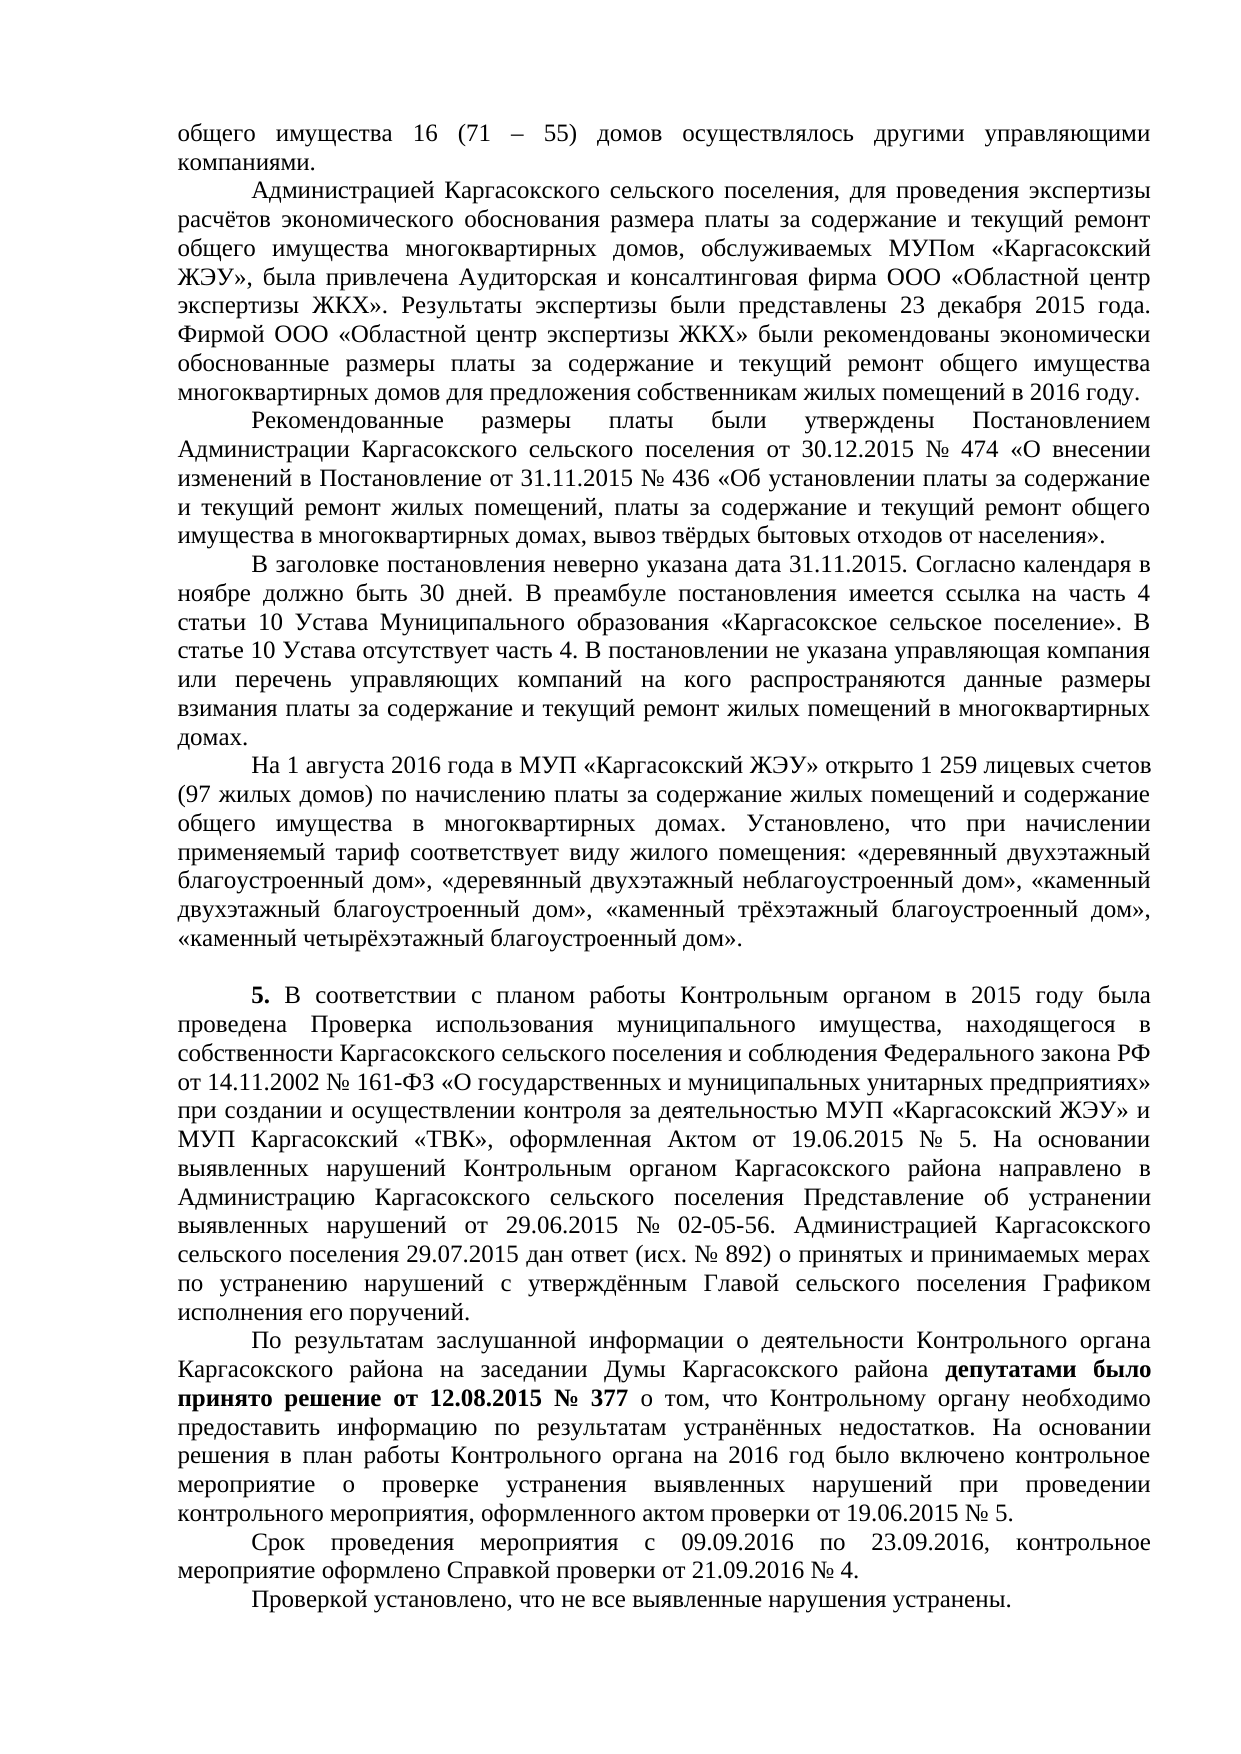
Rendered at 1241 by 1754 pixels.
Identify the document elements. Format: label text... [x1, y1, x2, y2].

text Администрацией Каргасокского сельского поселения, для проведения экспертизы расчётов экономического обоснования размера платы за содержание и текущий ремонт общего имущества многоквартирных домов, обслуживаемых МУПом «Каргасокский ЖЭУ», была привлечена Аудиторская и консалтинговая фирма ООО «Областной центр экспертизы ЖКХ». Результаты экспертизы были представлены 23 декабря 2015 года. Фирмой ООО «Областной центр экспертизы ЖКХ» были рекомендованы экономически обоснованные размеры платы за содержание и текущий ремонт общего имущества многоквартирных домов для предложения собственникам жилых помещений в 2016 году. [177, 176, 1152, 406]
text Проверкой установлено, что не все выявленные нарушения устранены. [177, 1584, 1152, 1613]
text Срок проведения мероприятия с 09.09.2016 по 23.09.2016, контрольное мероприятие оформлено Справкой проверки от 21.09.2016 № 4. [177, 1527, 1152, 1584]
text На 1 августа 2016 года в МУП «Каргасокский ЖЭУ» открыто 1 259 лицевых счетов (97 жилых домов) по начислению платы за содержание жилых помещений и содержание общего имущества в многоквартирных домах. Установлено, что при начислении применяемый тариф соответствует виду жилого помещения: «деревянный двухэтажный благоустроенный дом», «деревянный двухэтажный неблагоустроенный дом», «каменный двухэтажный благоустроенный дом», «каменный трёхэтажный благоустроенный дом», «каменный четырёхэтажный благоустроенный дом». [177, 751, 1152, 952]
text 5. В соответствии с планом работы Контрольным органом в 2015 году была проведена Проверка использования муниципального имущества, находящегося в собственности Каргасокского сельского поселения и соблюдения Федерального закона РФ от 14.11.2002 № 161-ФЗ «О государственных и муниципальных унитарных предприятиях» при создании и осуществлении контроля за деятельностью МУП «Каргасокский ЖЭУ» и МУП Каргасокский «ТВК», оформленная Актом от 19.06.2015 № 5. На основании выявленных нарушений Контрольным органом Каргасокского района направлено в Администрацию Каргасокского сельского поселения Представление об устранении выявленных нарушений от 29.06.2015 № 02-05-56. Администрацией Каргасокского сельского поселения 29.07.2015 дан ответ (исх. № 892) о принятых и принимаемых мерах по устранению нарушений с утверждённым Главой сельского поселения Графиком исполнения его поручений. [177, 981, 1152, 1326]
text В заголовке постановления неверно указана дата 31.11.2015. Согласно календаря в ноябре должно быть 30 дней. В преамбуле постановления имеется ссылка на часть 4 статьи 10 Устава Муниципального образования «Каргасокское сельское поселение». В статье 10 Устава отсутствует часть 4. В постановлении не указана управляющая компания или перечень управляющих компаний на кого распространяются данные размеры взимания платы за содержание и текущий ремонт жилых помещений в многоквартирных домах. [177, 549, 1152, 751]
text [177, 118, 1152, 176]
text Рекомендованные размеры платы были утверждены Постановлением Администрации Каргасокского сельского поселения от 30.12.2015 № 474 «О внесении изменений в Постановление от 31.11.2015 № 436 «Об установлении платы за содержание и текущий ремонт жилых помещений, платы за содержание и текущий ремонт общего имущества в многоквартирных домах, вывоз твёрдых бытовых отходов от населения». [177, 406, 1152, 549]
text По результатам заслушанной информации о деятельности Контрольного органа Каргасокского района на заседании Думы Каргасокского района депутатами было принято решение от 12.08.2015 № 377 о том, что Контрольному органу необходимо предоставить информацию по результатам устранённых недостатков. На основании решения в план работы Контрольного органа на 2016 год было включено контрольное мероприятие о проверке устранения выявленных нарушений при проведении контрольного мероприятия, оформленного актом проверки от 19.06.2015 № 5. [177, 1326, 1152, 1527]
